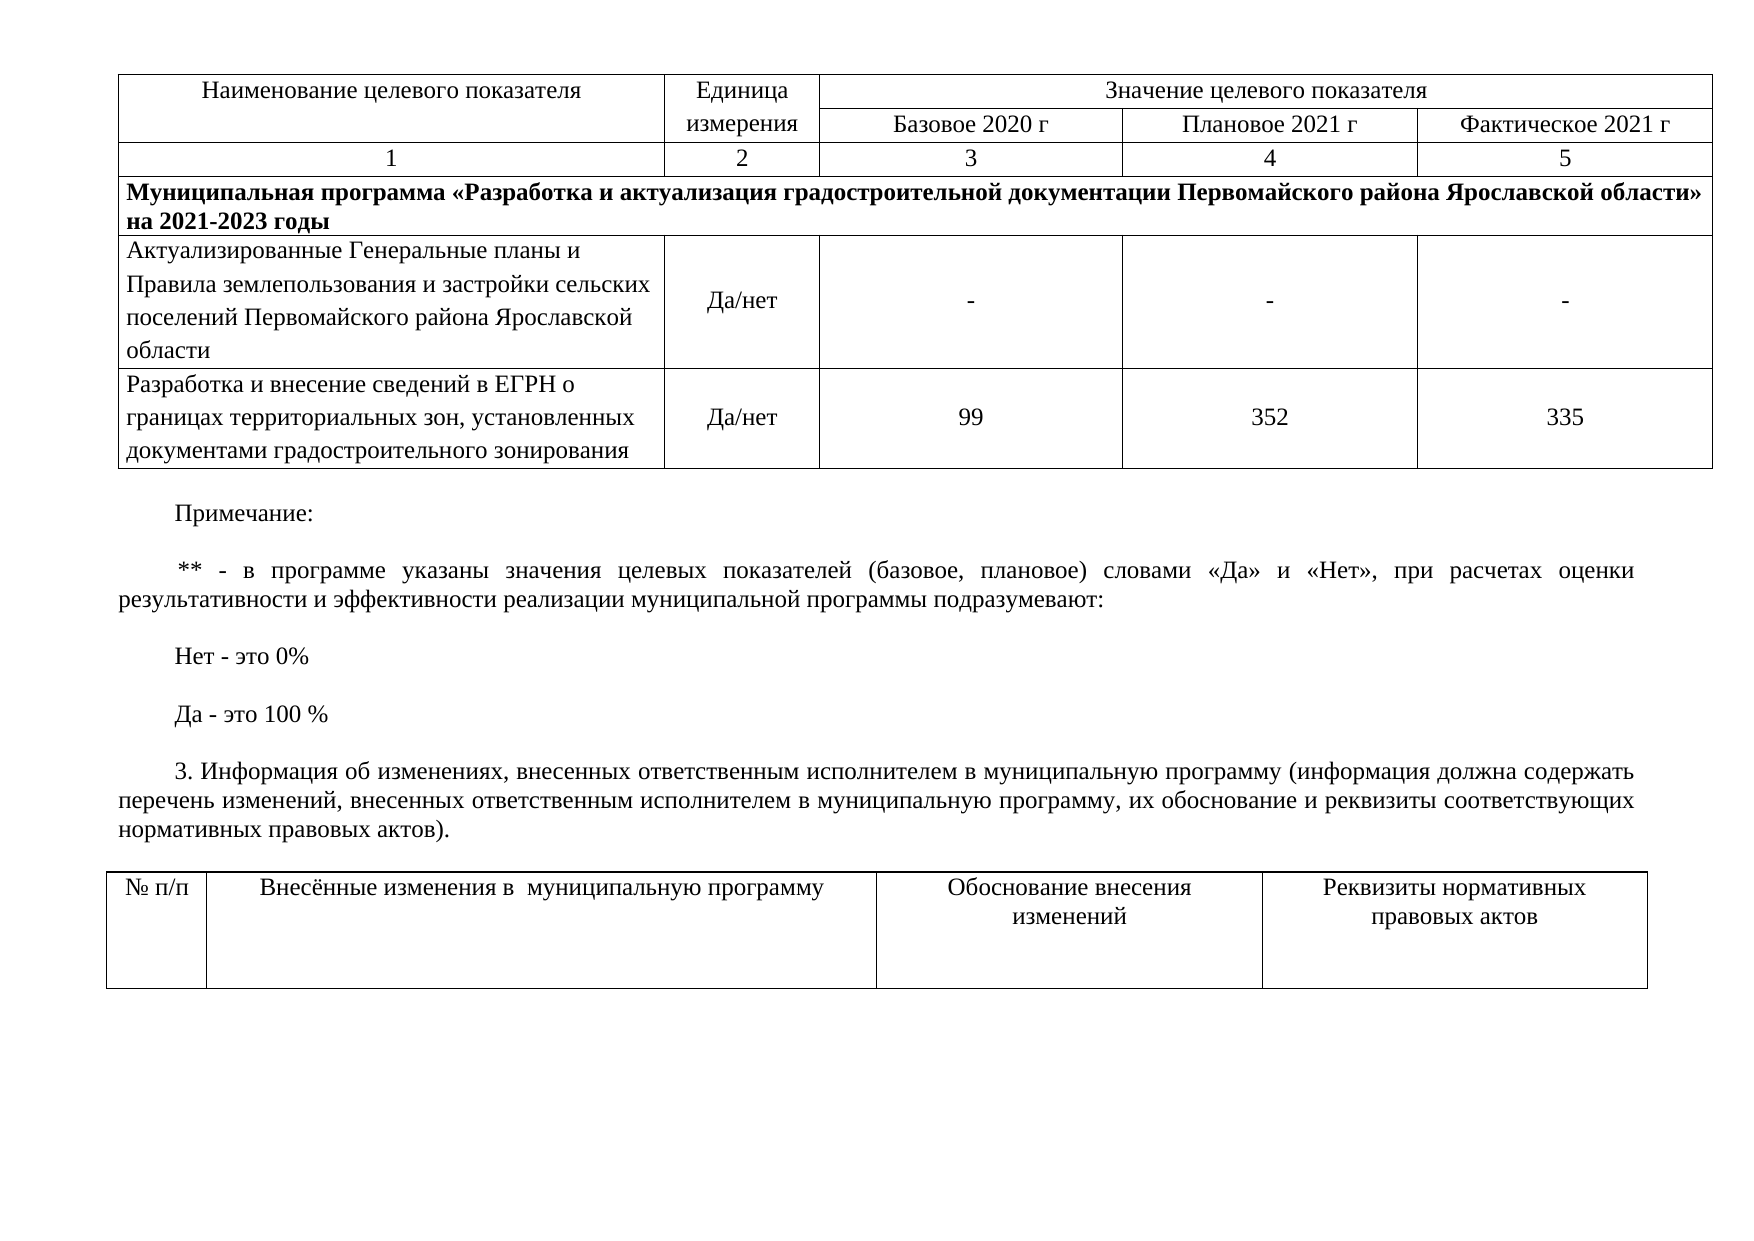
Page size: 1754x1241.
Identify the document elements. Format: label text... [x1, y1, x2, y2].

table_header Реквизиты нормативных правовых актов [1263, 873, 1647, 987]
table_header Внесённые изменения в муниципальную программу [207, 873, 876, 987]
text Нет - это 0% [118, 641, 1636, 670]
table_cell Актуализированные Генеральные планы и Правила землепользования и застройки сельских поселений Первомайского района Ярославской области [119, 236, 664, 368]
table_cell Разработка и внесение сведений в ЕГРН о границах территориальных зон, установленных документами градостроительного зонирования [119, 369, 664, 468]
table_cell 1 [119, 143, 664, 176]
table_cell Плановое 2021 г [1123, 109, 1417, 142]
table_cell - [1123, 236, 1417, 368]
table_header Обоснование внесения изменений [877, 873, 1262, 987]
table_header Единица измерения [665, 75, 819, 142]
table_header № п/п [107, 873, 206, 987]
table_cell 2 [665, 143, 819, 176]
text 3. Информация об изменениях, внесенных ответственным исполнителем в муниципальную программу (информация должна содержать перечень изменений, внесенных ответственным исполнителем в муниципальную программу, их обоснование и реквизиты соответствующих нормативных правовых актов). [118, 756, 1636, 843]
table_cell - [1418, 236, 1712, 368]
table_cell Да/нет [665, 369, 819, 468]
table_cell - [820, 236, 1122, 368]
table_cell 3 [820, 143, 1122, 176]
table_header Значение целевого показателя [820, 75, 1712, 108]
table_cell 335 [1418, 369, 1712, 468]
table_cell Да/нет [665, 236, 819, 368]
table_cell 4 [1123, 143, 1417, 176]
text Да - это 100 % [118, 699, 1636, 728]
table_cell 5 [1418, 143, 1712, 176]
text Примечание: [118, 498, 1636, 526]
table_cell 352 [1123, 369, 1417, 468]
table_header Наименование целевого показателя [119, 75, 664, 142]
table_cell Базовое 2020 г [820, 109, 1122, 142]
table_cell Фактическое 2021 г [1418, 109, 1712, 142]
table_cell Муниципальная программа «Разработка и актуализация градостроительной документации Первомайского района Ярославской области» на 2021-2023 годы [119, 177, 1712, 234]
table_cell 99 [820, 369, 1122, 468]
text ** - в программе указаны значения целевых показателей (базовое, плановое) словами «Да» и «Нет», при расчетах оценки результативности и эффективности реализации муниципальной программы подразумевают: [118, 555, 1636, 613]
